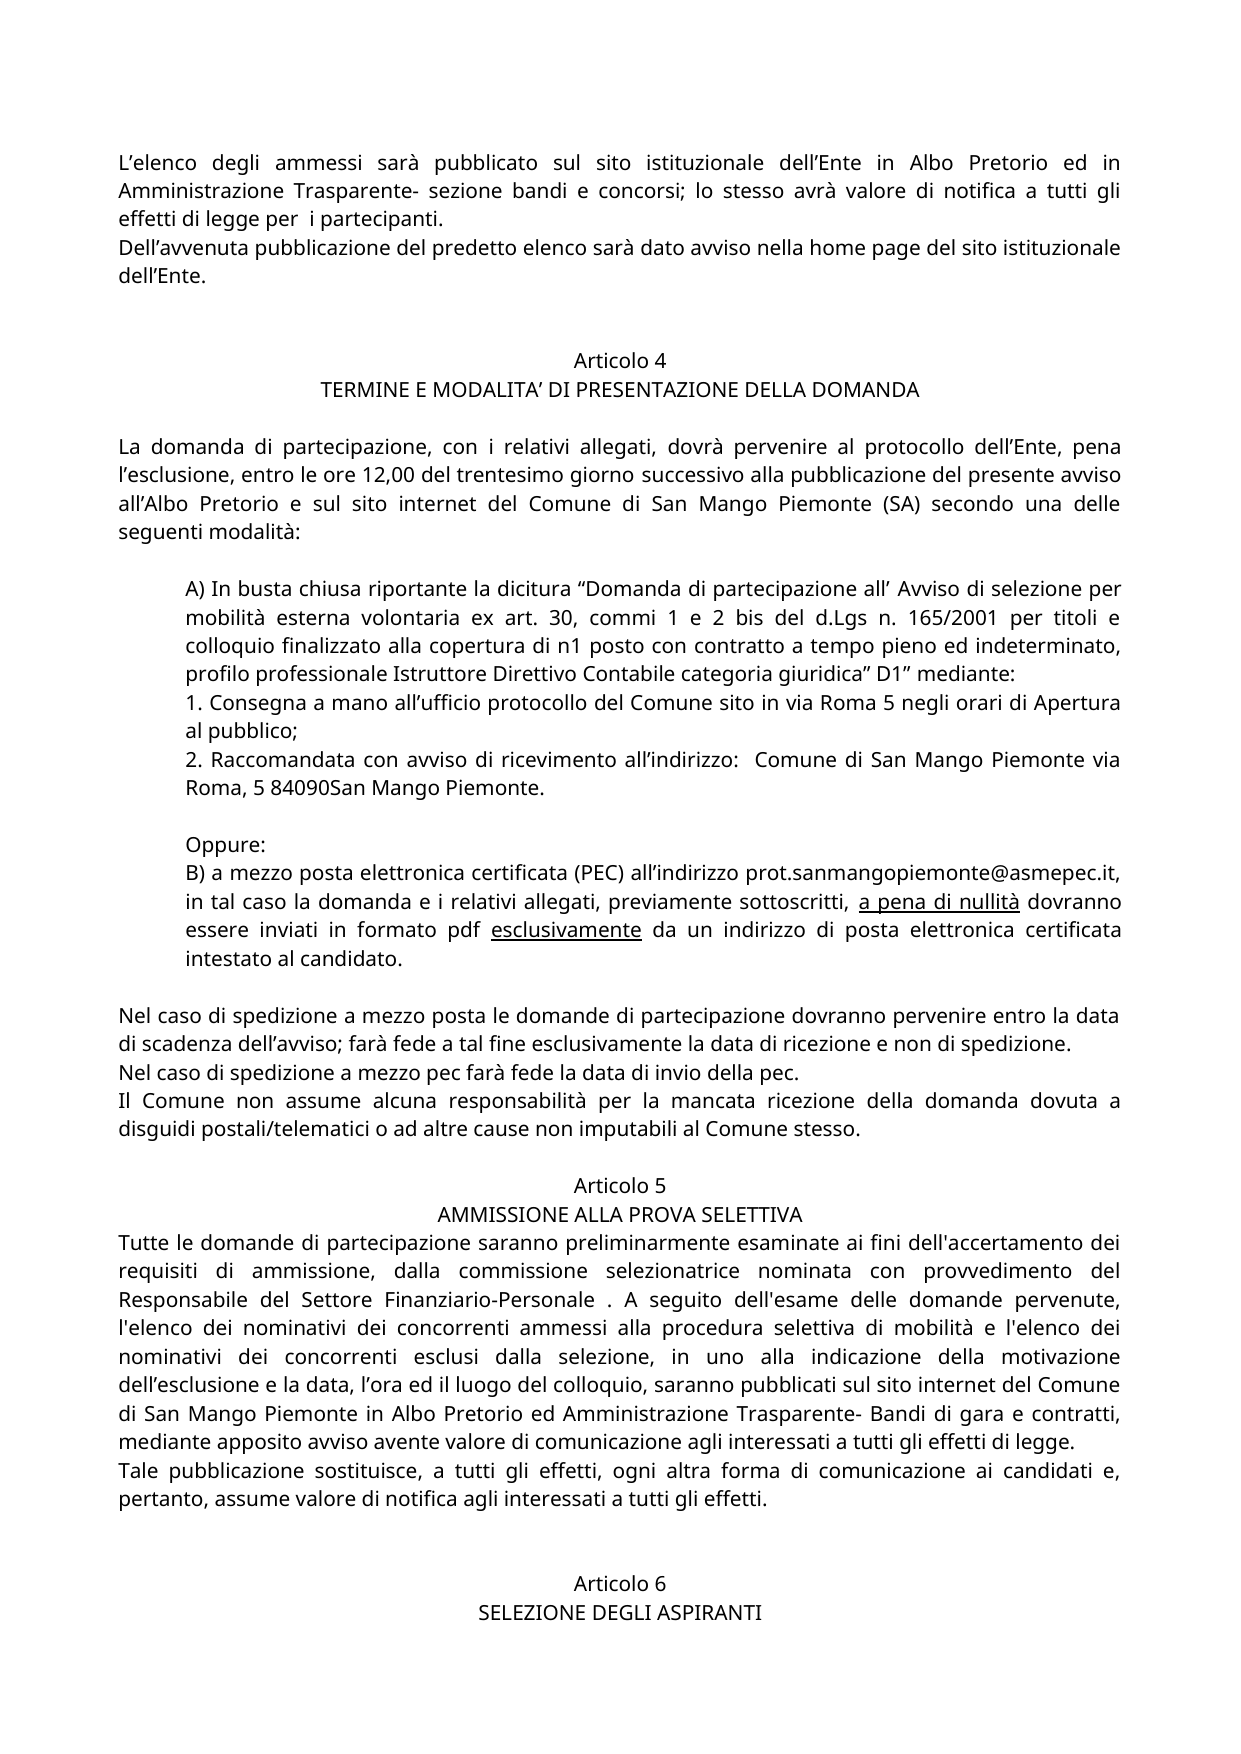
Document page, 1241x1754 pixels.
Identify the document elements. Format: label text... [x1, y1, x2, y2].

text Il Comune non assume alcuna responsabilità per la mancata ricezione della domanda dovuta a disguidi postali/telematici o ad altre cause non imputabili al Comune stesso. [118, 1086, 1122, 1143]
text Tutte le domande di partecipazione saranno preliminarmente esaminate ai fini dell'accertamento dei requisiti di ammissione, dalla commissione selezionatrice nominata con provvedimento del Responsabile del Settore Finanziario-Personale . A seguito dell'esame delle domande pervenute, l'elenco dei nominativi dei concorrenti ammessi alla procedura selettiva di mobilità e l'elenco dei nominativi dei concorrenti esclusi dalla selezione, in uno alla indicazione della motivazione dell’esclusione e la data, l’ora ed il luogo del colloquio, saranno pubblicati sul sito internet del Comune di San Mango Piemonte in Albo Pretorio ed Amministrazione Trasparente- Bandi di gara e contratti, mediante apposito avviso avente valore di comunicazione agli interessati a tutti gli effetti di legge. [118, 1228, 1122, 1456]
text TERMINE E MODALITA’ DI PRESENTAZIONE DELLA DOMANDA [118, 375, 1122, 403]
text 2. Raccomandata con avviso di ricevimento all’indirizzo: Comune di San Mango Piemonte via Roma, 5 84090San Mango Piemonte. [185, 745, 1122, 802]
text SELEZIONE DEGLI ASPIRANTI [118, 1598, 1122, 1626]
text B) a mezzo posta elettronica certificata (PEC) all’indirizzo prot.sanmangopiemonte@asmepec.it, in tal caso la domanda e i relativi allegati, previamente sottoscritti, a pena di nullità dovranno essere inviati in formato pdf esclusivamente da un indirizzo di posta elettronica certificata intestato al candidato. [185, 858, 1122, 972]
text A) In busta chiusa riportante la dicitura “Domanda di partecipazione all’ Avviso di selezione per mobilità esterna volontaria ex art. 30, commi 1 e 2 bis del d.Lgs n. 165/2001 per titoli e colloquio finalizzato alla copertura di n1 posto con contratto a tempo pieno ed indeterminato, profilo professionale Istruttore Direttivo Contabile categoria giuridica” D1” mediante: [185, 574, 1122, 688]
text Dell’avvenuta pubblicazione del predetto elenco sarà dato avviso nella home page del sito istituzionale dell’Ente. [118, 233, 1122, 290]
text AMMISSIONE ALLA PROVA SELETTIVA [118, 1200, 1122, 1228]
text La domanda di partecipazione, con i relativi allegati, dovrà pervenire al protocollo dell’Ente, pena l’esclusione, entro le ore 12,00 del trentesimo giorno successivo alla pubblicazione del presente avviso all’Albo Pretorio e sul sito internet del Comune di San Mango Piemonte (SA) secondo una delle seguenti modalità: [118, 432, 1122, 546]
text Articolo 4 [118, 347, 1122, 375]
text Tale pubblicazione sostituisce, a tutti gli effetti, ogni altra forma di comunicazione ai candidati e, pertanto, assume valore di notifica agli interessati a tutti gli effetti. [118, 1456, 1122, 1513]
text 1. Consegna a mano all’ufficio protocollo del Comune sito in via Roma 5 negli orari di Apertura al pubblico; [185, 688, 1122, 745]
text Articolo 6 [118, 1569, 1122, 1598]
text Articolo 5 [118, 1171, 1122, 1200]
text Nel caso di spedizione a mezzo posta le domande di partecipazione dovranno pervenire entro la data di scadenza dell’avviso; farà fede a tal fine esclusivamente la data di ricezione e non di spedizione. [118, 1001, 1122, 1058]
text Oppure: [185, 830, 1122, 858]
text Nel caso di spedizione a mezzo pec farà fede la data di invio della pec. [118, 1058, 1122, 1086]
text L’elenco degli ammessi sarà pubblicato sul sito istituzionale dell’Ente in Albo Pretorio ed in Amministrazione Trasparente- sezione bandi e concorsi; lo stesso avrà valore di notifica a tutti gli effetti di legge per i partecipanti. [118, 148, 1122, 233]
